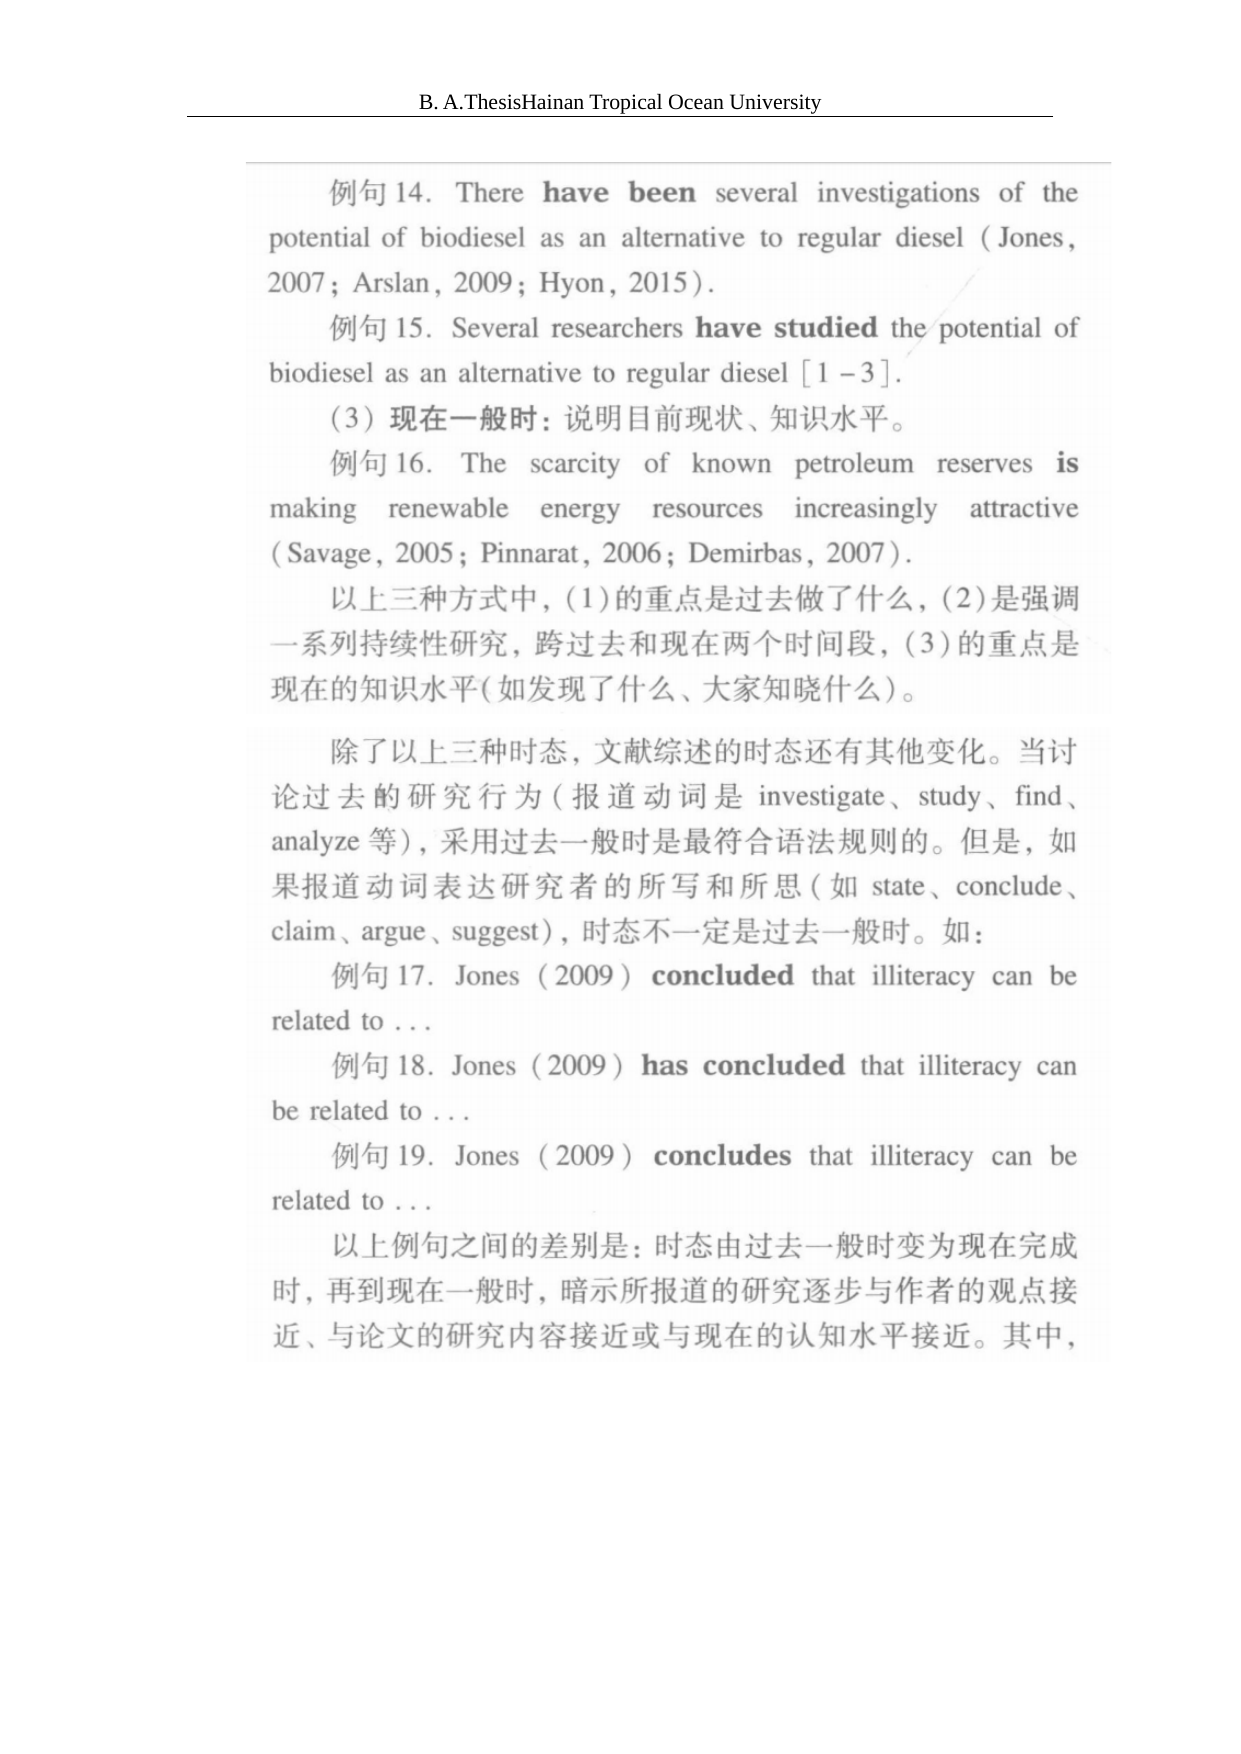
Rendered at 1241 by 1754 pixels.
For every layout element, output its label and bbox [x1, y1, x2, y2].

picture [245, 727, 1111, 1362]
picture [245, 162, 1112, 714]
